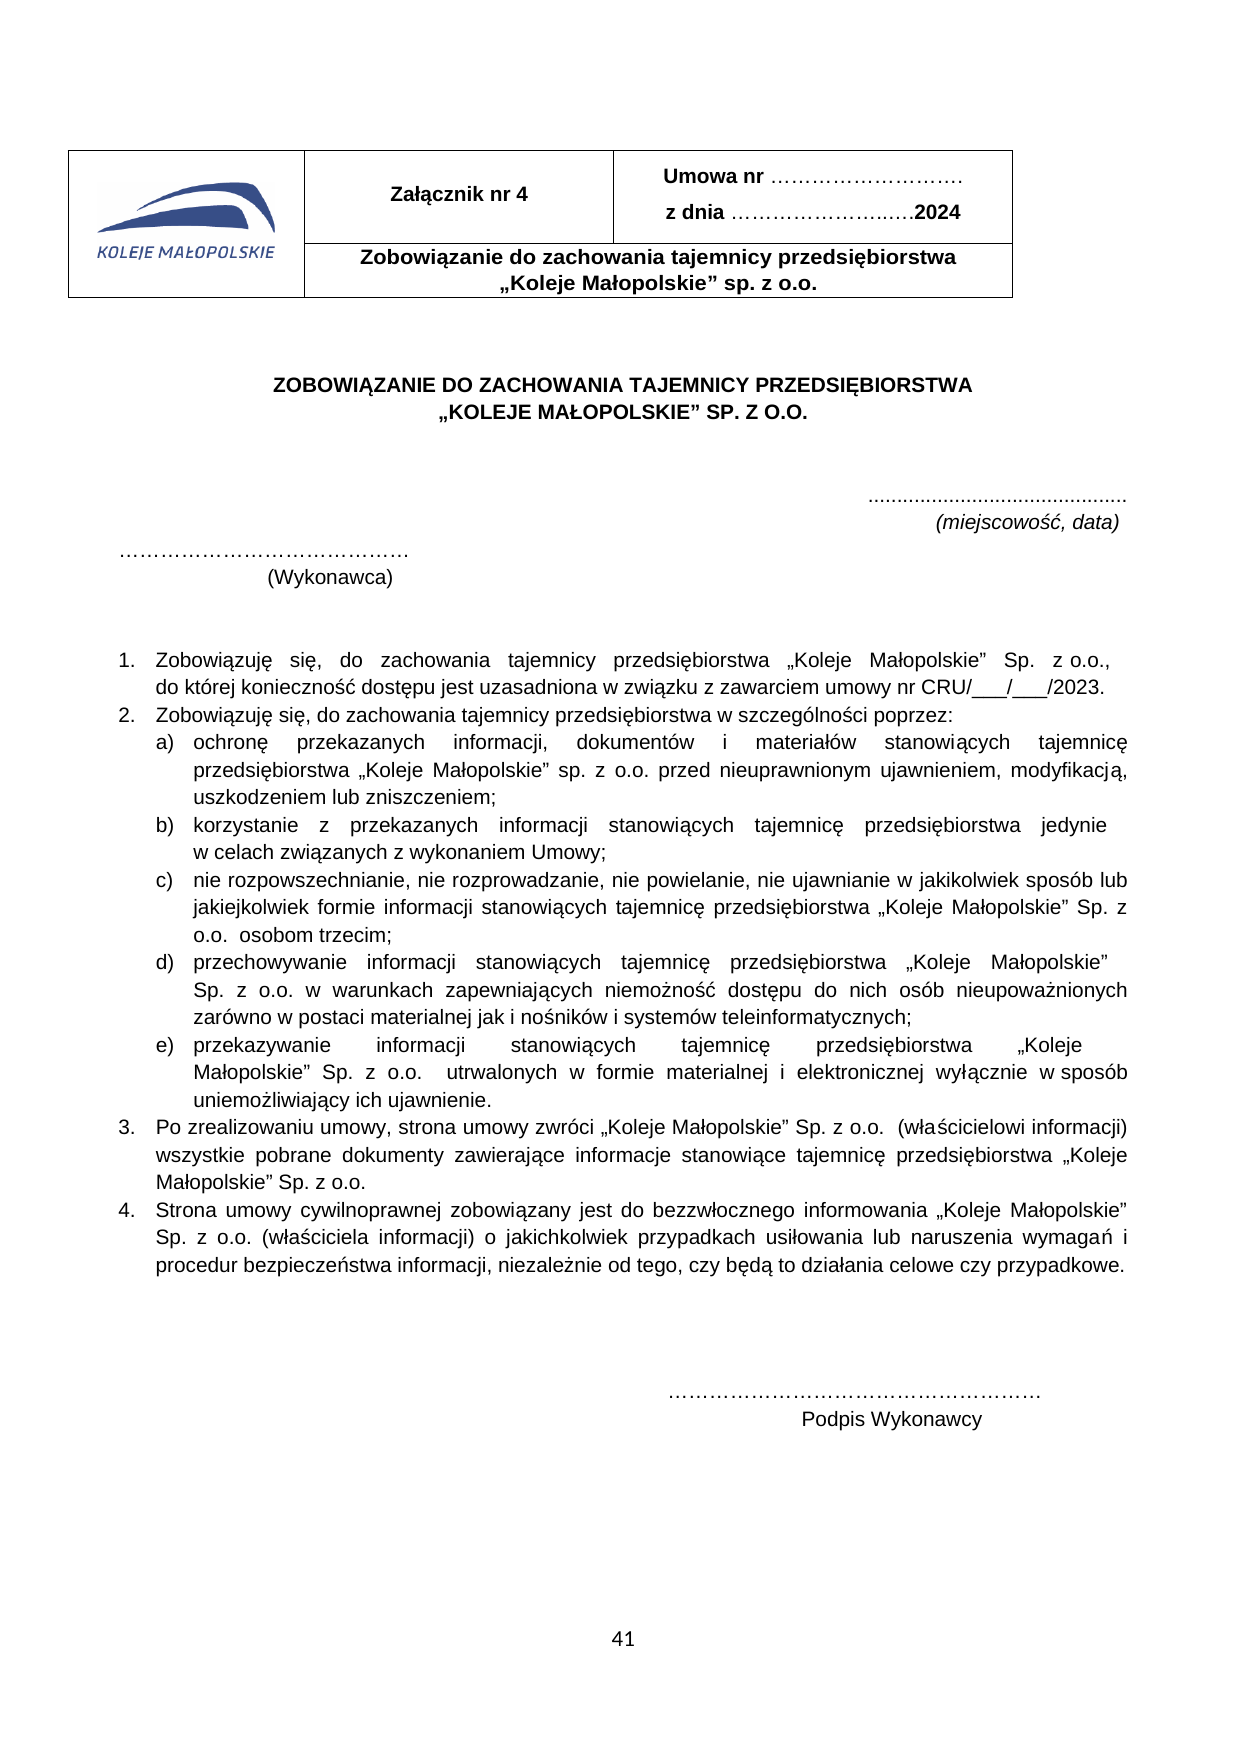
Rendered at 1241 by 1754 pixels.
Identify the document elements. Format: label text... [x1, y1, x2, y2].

table_cell Zobowiązanie do zachowania tajemnicy przedsiębiorstwa „Koleje Małopolskie” sp. z o.o. [305, 244, 1012, 297]
table_cell Załącznik nr 4 [305, 151, 613, 243]
list przekazywanie informacji stanowiących tajemnicę przedsiębiorstwa „Koleje Małopolskie” Sp. z o.o. utrwalonych w formie materialnej i elektronicznej wyłącznie w sposób uniemożliwiający ich ujawnienie. [156, 1033, 1128, 1112]
text „KOLEJE MAŁOPOLSKIE” SP. Z O.O. [118, 400, 1128, 424]
list Zobowiązuję się, do zachowania tajemnicy przedsiębiorstwa w szczególności poprzez: [118, 703, 1128, 727]
table_cell Podpis Wykonawcy [656, 1406, 1128, 1434]
text (miejscowość, data) [856, 510, 1128, 534]
list nie rozpowszechnianie, nie rozprowadzanie, nie powielanie, nie ujawnianie w jakikolwiek sposób lub jakiejkolwiek formie informacji stanowiących tajemnicę przedsiębiorstwa „Koleje Małopolskie” Sp. z o.o. osobom trzecim; [156, 868, 1128, 947]
table_header ……………………………………………… [656, 1318, 1128, 1406]
list Zobowiązuję się, do zachowania tajemnicy przedsiębiorstwa „Koleje Małopolskie” Sp. z o.o., do której konieczność dostępu jest uzasadniona w związku z zawarciem umowy nr CRU/___/___/2023. [118, 648, 1128, 699]
list korzystanie z przekazanych informacji stanowiących tajemnicę przedsiębiorstwa jedynie w celach związanych z wykonaniem Umowy; [156, 813, 1128, 864]
list przechowywanie informacji stanowiących tajemnicę przedsiębiorstwa „Koleje Małopolskie” Sp. z o.o. w warunkach zapewniających niemożność dostępu do nich osób nieupoważnionych zarówno w postaci materialnej jak i nośników i systemów teleinformatycznych; [156, 950, 1128, 1029]
text ZOBOWIĄZANIE DO ZACHOWANIA TAJEMNICY PRZEDSIĘBIORSTWA [118, 373, 1128, 397]
list ochronę przekazanych informacji, dokumentów i materiałów stanowiących tajemnicę przedsiębiorstwa „Koleje Małopolskie” sp. z o.o. przed nieuprawnionym ujawnieniem, modyfikacją, uszkodzeniem lub zniszczeniem; [156, 730, 1128, 809]
picture [97, 182, 275, 260]
text (Wykonawca) [193, 565, 1128, 589]
table_cell [69, 151, 304, 297]
text ............................................. [118, 483, 1128, 507]
text …………………………………… [118, 538, 1128, 562]
table_cell Umowa nr ………………………. z dnia …………………..….2024 [614, 151, 1012, 243]
list Po zrealizowaniu umowy, strona umowy zwróci „Koleje Małopolskie” Sp. z o.o. (właścicielowi informacji) wszystkie pobrane dokumenty zawierające informacje stanowiące tajemnicę przedsiębiorstwa „Koleje Małopolskie” Sp. z o.o. [118, 1115, 1128, 1194]
list Strona umowy cywilnoprawnej zobowiązany jest do bezzwłocznego informowania „Koleje Małopolskie” Sp. z o.o. (właściciela informacji) o jakichkolwiek przypadkach usiłowania lub naruszenia wymagań i procedur bezpieczeństwa informacji, niezależnie od tego, czy będą to działania celowe czy przypadkowe. [118, 1198, 1128, 1277]
